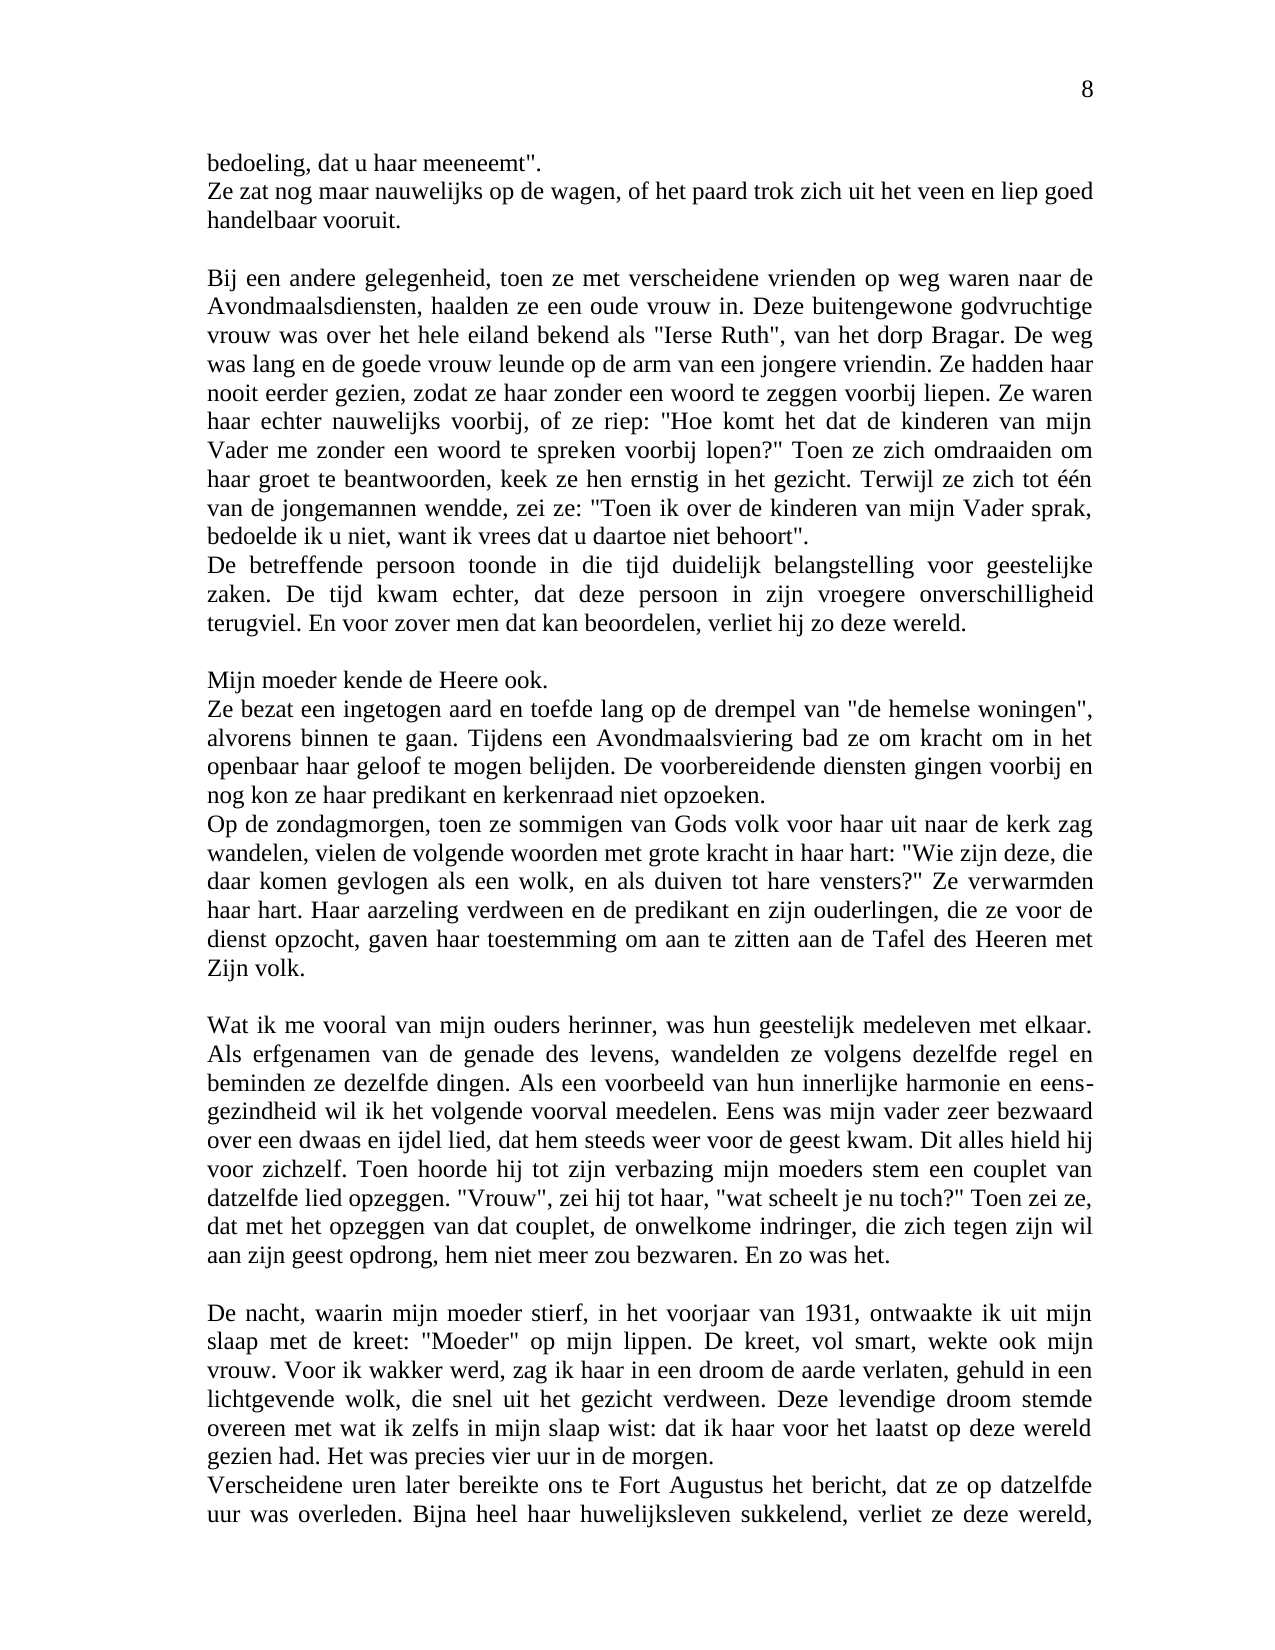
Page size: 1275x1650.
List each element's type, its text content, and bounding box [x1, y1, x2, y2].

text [207, 148, 1094, 176]
text Ze zat nog maar nauwelijks op de wagen, of het paard trok zich uit het veen en liep goed handelbaar vooruit. [207, 176, 1094, 234]
text Ze bezat een ingetogen aard en toefde lang op de drempel van "de hemelse woningen", alvorens binnen te gaan. Tijdens een Avondmaalsviering bad ze om kracht om in het openbaar haar geloof te mogen belijden. De voorbereidende diensten gingen voorbij en nog kon ze haar predikant en kerkenraad niet opzoeken. [207, 694, 1094, 809]
text Op de zondagmorgen, toen ze sommigen van Gods volk voor haar uit naar de kerk zag wandelen, vielen de volgende woorden met grote kracht in haar hart: "Wie zijn deze, die daar komen gevlogen als een wolk, en als duiven tot hare vensters?" Ze verwarmden haar hart. Haar aarzeling verdween en de predikant en zijn ouderlingen, die ze voor de dienst opzocht, gaven haar toestemming om aan te zitten aan de Tafel des Heeren met Zijn volk. [207, 809, 1094, 981]
text Mijn moeder kende de Heere ook. [207, 665, 1094, 694]
text De betreffende persoon toonde in die tijd duidelijk belangstelling voor geestelijke zaken. De tijd kwam echter, dat deze persoon in zijn vroegere onverschilligheid terugviel. En voor zover men dat kan beoordelen, verliet hij zo deze wereld. [207, 550, 1094, 636]
text De nacht, waarin mijn moeder stierf, in het voorjaar van 1931, ontwaakte ik uit mijn slaap met de kreet: "Moeder" op mijn lippen. De kreet, vol smart, wekte ook mijn vrouw. Voor ik wakker werd, zag ik haar in een droom de aarde verlaten, gehuld in een lichtgevende wolk, die snel uit het gezicht verdween. Deze levendige droom stemde overeen met wat ik zelfs in mijn slaap wist: dat ik haar voor het laatst op deze wereld gezien had. Het was precies vier uur in de morgen. [207, 1298, 1094, 1470]
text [207, 1470, 1094, 1528]
text Wat ik me vooral van mijn ouders herinner, was hun geestelijk medeleven met elkaar. Als erfgenamen van de genade des levens, wandelden ze volgens dezelfde regel en beminden ze dezelfde dingen. Als een voorbeeld van hun innerlijke harmonie en eensgezindheid wil ik het volgende voorval meedelen. Eens was mijn vader zeer bezwaard over een dwaas en ijdel lied, dat hem steeds weer voor de geest kwam. Dit alles hield hij voor zichzelf. Toen hoorde hij tot zijn verbazing mijn moeders stem een couplet van datzelfde lied opzeggen. "Vrouw", zei hij tot haar, "wat scheelt je nu toch?" Toen zei ze, dat met het opzeggen van dat couplet, de onwelkome indringer, die zich tegen zijn wil aan zijn geest opdrong, hem niet meer zou bezwaren. En zo was het. [207, 1010, 1094, 1269]
text Bij een andere gelegenheid, toen ze met verscheidene vrienden op weg waren naar de Avondmaalsdiensten, haalden ze een oude vrouw in. Deze buitengewone godvruchtige vrouw was over het hele eiland bekend als "Ierse Ruth", van het dorp Bragar. De weg was lang en de goede vrouw leunde op de arm van een jongere vriendin. Ze hadden haar nooit eerder gezien, zodat ze haar zonder een woord te zeggen voorbij liepen. Ze waren haar echter nauwelijks voorbij, of ze riep: "Hoe komt het dat de kinderen van mijn Vader me zonder een woord te spreken voorbij lopen?" Toen ze zich omdraaiden om haar groet te beantwoorden, keek ze hen ernstig in het gezicht. Terwijl ze zich tot één van de jongemannen wendde, zei ze: "Toen ik over de kinderen van mijn Vader sprak, bedoelde ik u niet, want ik vrees dat u daartoe niet behoort". [207, 263, 1094, 550]
